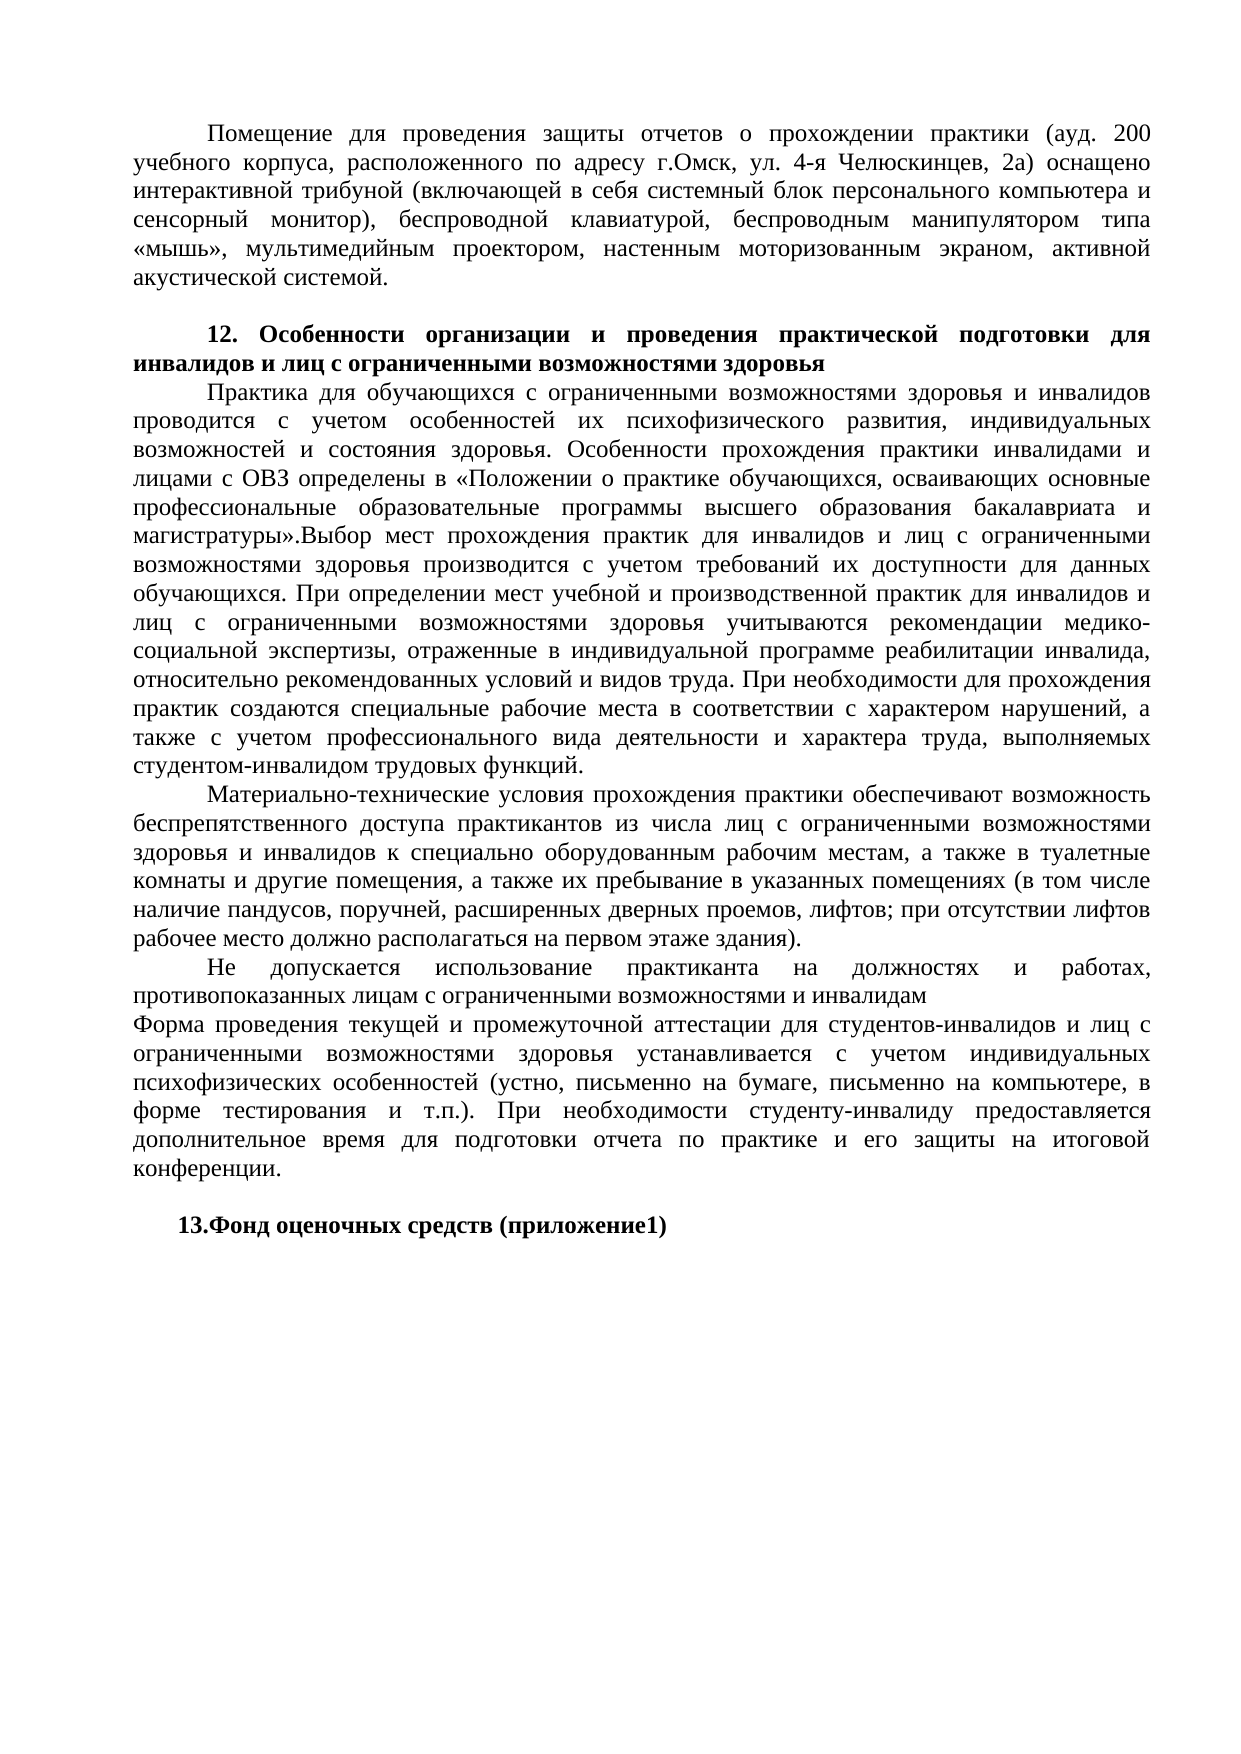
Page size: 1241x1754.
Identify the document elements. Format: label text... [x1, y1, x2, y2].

text Форма проведения текущей и промежуточной аттестации для студентов-инвалидов и лиц с ограниченными возможностями здоровья устанавливается с учетом индивидуальных психофизических особенностей (устно, письменно на бумаге, письменно на компьютере, в форме тестирования и т.п.). При необходимости студенту-инвалиду предоставляется дополнительное время для подготовки отчета по практике и его защиты на итоговой конференции. [133, 1009, 1152, 1182]
text 13.Фонд оценочных средств (приложение1) [177, 1211, 1152, 1239]
text Не допускается использование практиканта на должностях и работах, противопоказанных лицам с ограниченными возможностями и инвалидам [133, 952, 1152, 1009]
text 12. Особенности организации и проведения практической подготовки для инвалидов и лиц с ограниченными возможностями здоровья [133, 319, 1152, 377]
text Помещение для проведения защиты отчетов о прохождении практики (ауд. 200 учебного корпуса, расположенного по адресу г.Омск, ул. 4-я Челюскинцев, 2а) оснащено интерактивной трибуной (включающей в себя системный блок персонального компьютера и сенсорный монитор), беспроводной клавиатурой, беспроводным манипулятором типа «мышь», мультимедийным проектором, настенным моторизованным экраном, активной акустической системой. [133, 118, 1152, 291]
text Материально-технические условия прохождения практики обеспечивают возможность беспрепятственного доступа практикантов из числа лиц с ограниченными возможностями здоровья и инвалидов к специально оборудованным рабочим местам, а также в туалетные комнаты и другие помещения, а также их пребывание в указанных помещениях (в том числе наличие пандусов, поручней, расширенных дверных проемов, лифтов; при отсутствии лифтов рабочее место должно располагаться на первом этаже здания). [133, 779, 1152, 952]
text Практика для обучающихся с ограниченными возможностями здоровья и инвалидов проводится с учетом особенностей их психофизического развития, индивидуальных возможностей и состояния здоровья. Особенности прохождения практики инвалидами и лицами с ОВЗ определены в «Положении о практике обучающихся, осваивающих основные профессиональные образовательные программы высшего образования бакалавриата и магистратуры».Выбор мест прохождения практик для инвалидов и лиц с ограниченными возможностями здоровья производится с учетом требований их доступности для данных обучающихся. При определении мест учебной и производственной практик для инвалидов и лиц с ограниченными возможностями здоровья учитываются рекомендации медико-социальной экспертизы, отраженные в индивидуальной программе реабилитации инвалида, относительно рекомендованных условий и видов труда. При необходимости для прохождения практик создаются специальные рабочие места в соответствии с характером нарушений, а также с учетом профессионального вида деятельности и характера труда, выполняемых студентом-инвалидом трудовых функций. [133, 377, 1152, 779]
